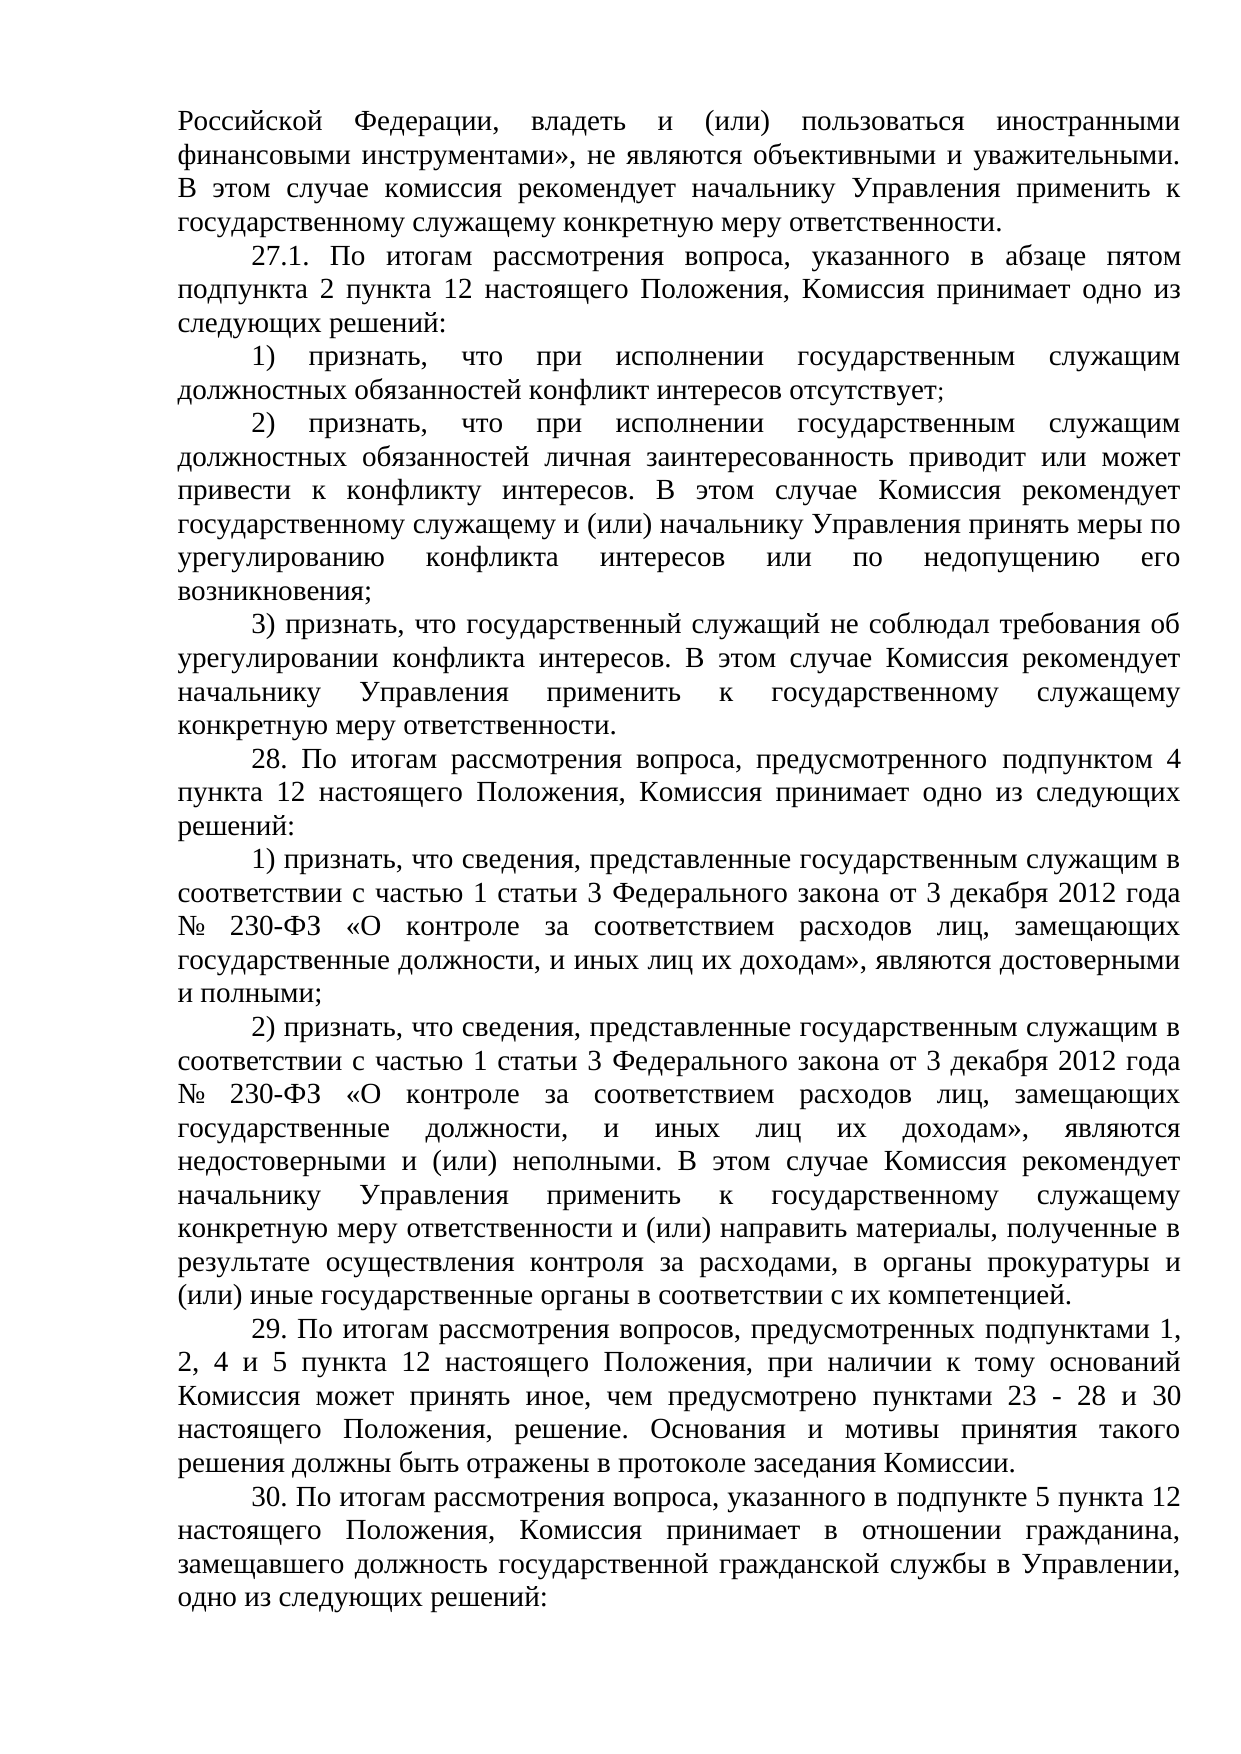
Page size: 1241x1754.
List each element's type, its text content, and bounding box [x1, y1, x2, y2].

text 1) признать, что при исполнении государственным служащим должностных обязанностей конфликт интересов отсутствует; [177, 338, 1181, 405]
text 3) признать, что государственный служащий не соблюдал требования об урегулировании конфликта интересов. В этом случае Комиссия рекомендует начальнику Управления применить к государственному служащему конкретную меру ответственности. [177, 607, 1181, 741]
text 2) признать, что сведения, представленные государственным служащим в соответствии с частью 1 статьи 3 Федерального закона от 3 декабря 2012 года № 230-ФЗ «О контроле за соответствием расходов лиц, замещающих государственные должности, и иных лиц их доходам», являются недостоверными и (или) неполными. В этом случае Комиссия рекомендует начальнику Управления применить к государственному служащему конкретную меру ответственности и (или) направить материалы, полученные в результате осуществления контроля за расходами, в органы прокуратуры и (или) иные государственные органы в соответствии с их компетенцией. [177, 1009, 1181, 1311]
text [177, 103, 1181, 238]
text 1) признать, что сведения, представленные государственным служащим в соответствии с частью 1 статьи 3 Федерального закона от 3 декабря 2012 года № 230-ФЗ «О контроле за соответствием расходов лиц, замещающих государственные должности, и иных лиц их доходам», являются достоверными и полными; [177, 841, 1181, 1009]
text 29. По итогам рассмотрения вопросов, предусмотренных подпунктами 1, 2, 4 и 5 пункта 12 настоящего Положения, при наличии к тому оснований Комиссия может принять иное, чем предусмотрено пунктами 23 - 28 и 30 настоящего Положения, решение. Основания и мотивы принятия такого решения должны быть отражены в протоколе заседания Комиссии. [177, 1311, 1181, 1479]
text 30. По итогам рассмотрения вопроса, указанного в подпункте 5 пункта 12 настоящего Положения, Комиссия принимает в отношении гражданина, замещавшего должность государственной гражданской службы в Управлении, одно из следующих решений: [177, 1479, 1181, 1613]
text 28. По итогам рассмотрения вопроса, предусмотренного подпунктом 4 пункта 12 настоящего Положения, Комиссия принимает одно из следующих решений: [177, 741, 1181, 841]
text 2) признать, что при исполнении государственным служащим должностных обязанностей личная заинтересованность приводит или может привести к конфликту интересов. В этом случае Комиссия рекомендует государственному служащему и (или) начальнику Управления принять меры по урегулированию конфликта интересов или по недопущению его возникновения; [177, 405, 1181, 607]
text 27.1. По итогам рассмотрения вопроса, указанного в абзаце пятом подпункта 2 пункта 12 настоящего Положения, Комиссия принимает одно из следующих решений: [177, 238, 1181, 338]
